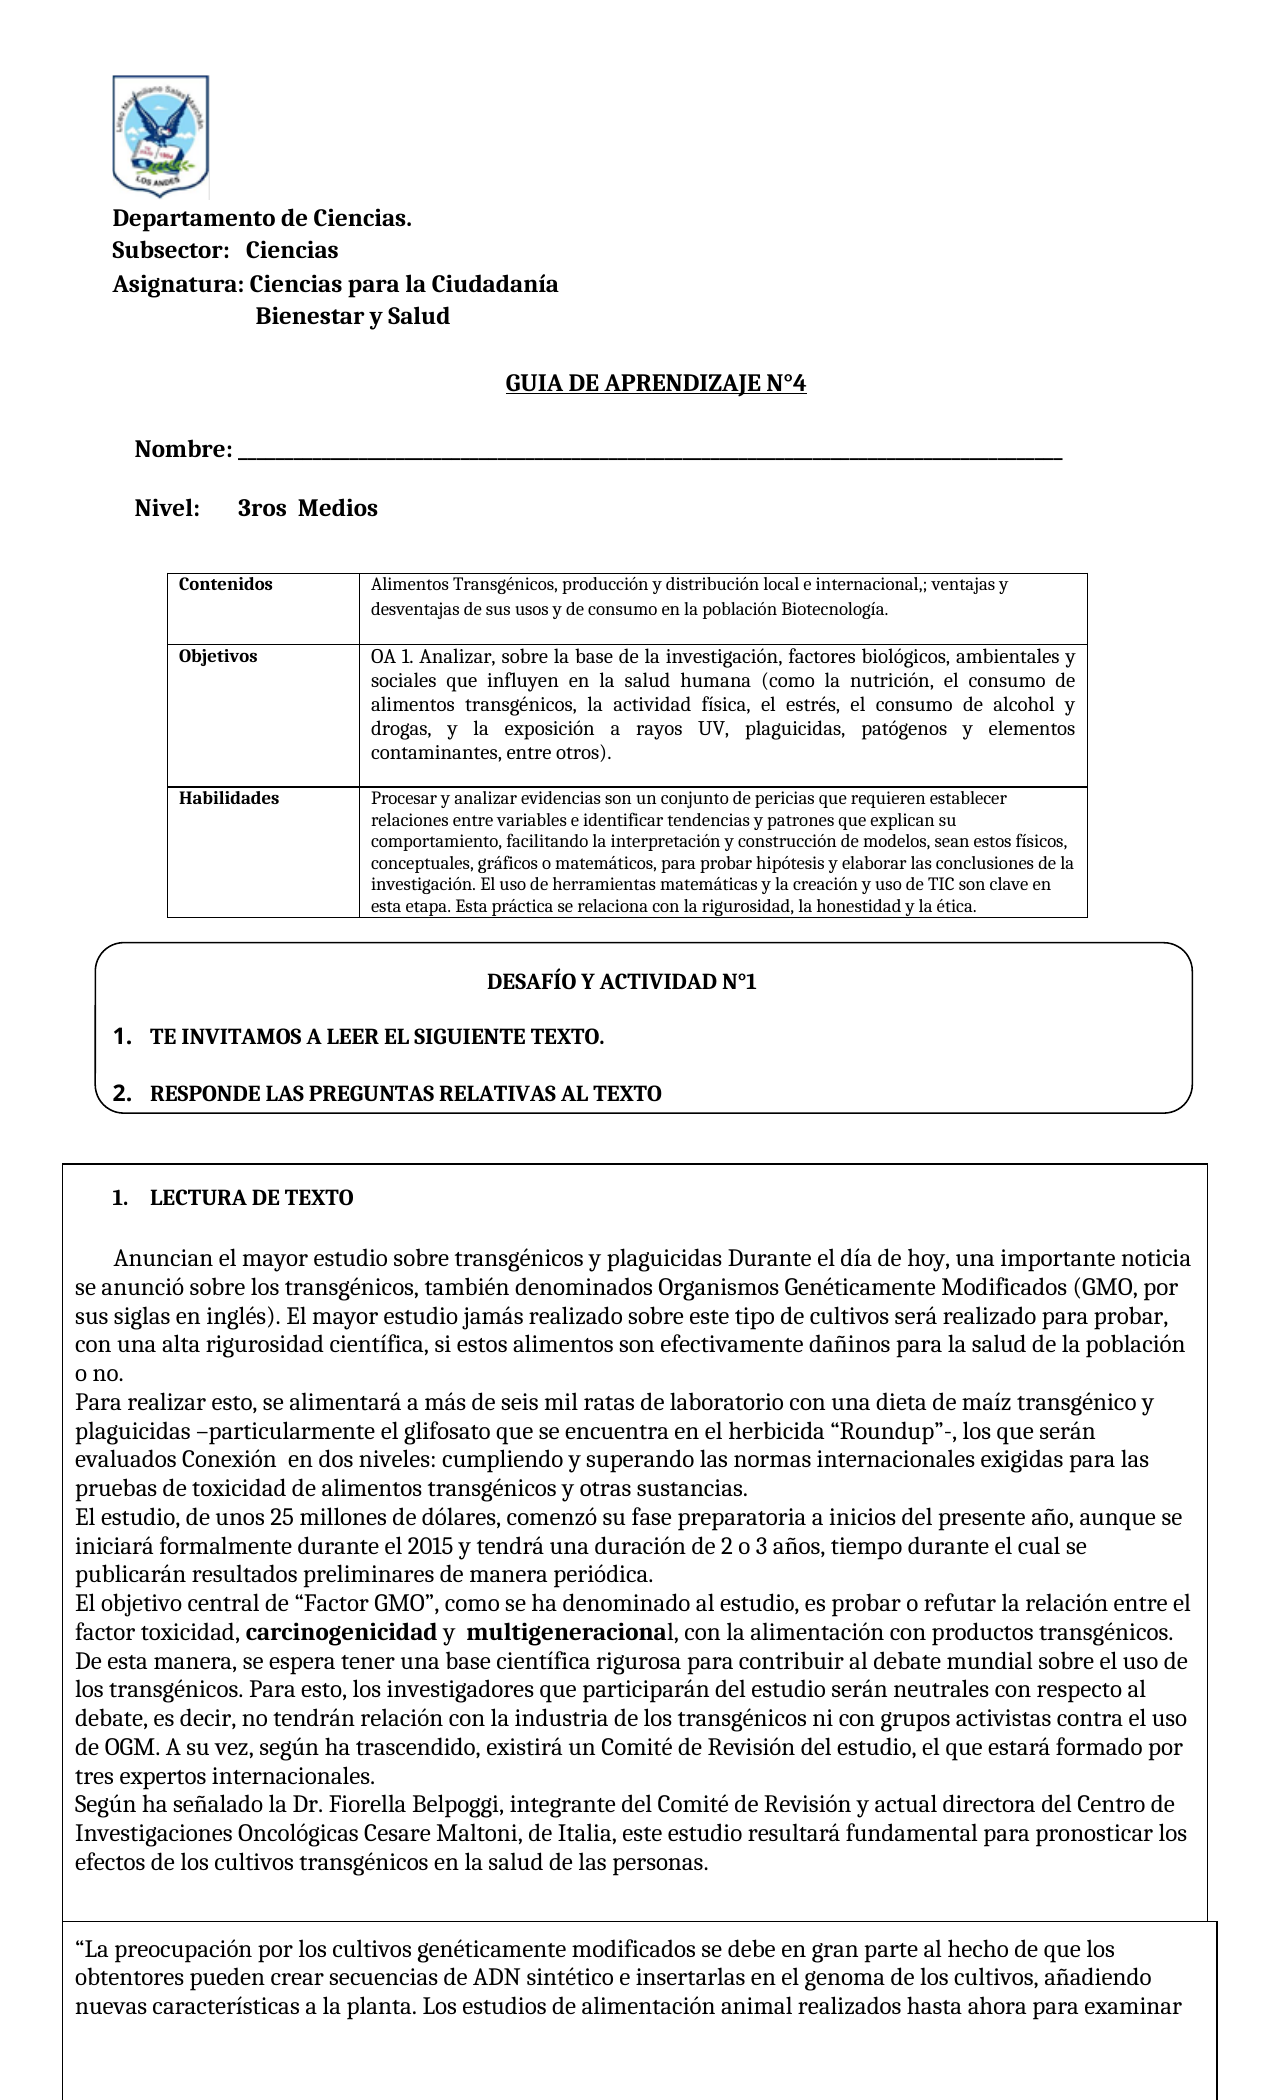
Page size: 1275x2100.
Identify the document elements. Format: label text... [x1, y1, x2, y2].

list TE INVITAMOS A LEER EL SIGUIENTE TEXTO. [112, 1020, 1200, 1051]
text Subsector: Ciencias [112, 236, 1200, 265]
text Nivel: 3ros Medios [112, 494, 1200, 523]
text DESAFÍO Y ACTIVIDAD N°1 [75, 969, 1200, 995]
text Bienestar y Salud [112, 302, 1200, 331]
table_cell Objetivos [168, 645, 359, 786]
list LECTURA DE TEXTO [112, 1185, 1200, 1211]
text GUIA DE APRENDIZAJE N°4 [112, 368, 1200, 397]
list RESPONDE LAS PREGUNTAS RELATIVAS AL TEXTO [112, 1077, 1200, 1108]
table_header Alimentos Transgénicos, producción y distribución local e internacional,; ventajas y desventajas de sus usos y de consumo en la población Biotecnología. [360, 574, 1087, 644]
table_cell Habilidades [168, 788, 359, 917]
table_cell OA 1. Analizar, sobre la base de la investigación, factores biológicos, ambientales y sociales que influyen en la salud humana (como la nutrición, el consumo de alimentos transgénicos, la actividad física, el estrés, el consumo de alcohol y drogas, y la exposición a rayos UV, plaguicidas, patógenos y elementos contaminantes, entre otros). [360, 645, 1087, 786]
text Anuncian el mayor estudio sobre transgénicos y plaguicidas Durante el día de hoy, una importante noticia se anunció sobre los transgénicos, también denominados Organismos Genéticamente Modificados (GMO, por sus siglas en inglés). El mayor estudio jamás realizado sobre este tipo de cultivos será realizado para probar, con una alta rigurosidad científica, si estos alimentos son efectivamente dañinos para la salud de la población o no. Para realizar esto, se alimentará a más de seis mil ratas de laboratorio con una dieta de maíz transgénico y plaguicidas –particularmente el glifosato que se encuentra en el herbicida “Roundup”-, los que serán evaluados Conexión en dos niveles: cumpliendo y superando las normas internacionales exigidas para las pruebas de toxicidad de alimentos transgénicos y otras sustancias. El estudio, de unos 25 millones de dólares, comenzó su fase preparatoria a inicios del presente año, aunque se iniciará formalmente durante el 2015 y tendrá una duración de 2 o 3 años, tiempo durante el cual se publicarán resultados preliminares de manera periódica. El objetivo central de “Factor GMO”, como se ha denominado al estudio, es probar o refutar la relación entre el factor toxicidad, carcinogenicidad y multigeneracional, con la alimentación con productos transgénicos. De esta manera, se espera tener una base científica rigurosa para contribuir al debate mundial sobre el uso de los transgénicos. Para esto, los investigadores que participarán del estudio serán neutrales con respecto al debate, es decir, no tendrán relación con la industria de los transgénicos ni con grupos activistas contra el uso de OGM. A su vez, según ha trascendido, existirá un Comité de Revisión del estudio, el que estará formado por tres expertos internacionales. Según ha señalado la Dr. Fiorella Belpoggi, integrante del Comité de Revisión y actual directora del Centro de Investigaciones Oncológicas Cesare Maltoni, de Italia, este estudio resultará fundamental para pronosticar los efectos de los cultivos transgénicos en la salud de las personas. [75, 1244, 1200, 1877]
text Departamento de Ciencias. [112, 203, 1200, 232]
text Nombre: _________________________________________________________________________________________ [112, 434, 1200, 463]
table_header Contenidos [168, 574, 359, 644]
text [75, 1906, 1200, 2021]
picture [112, 74, 211, 200]
text Asignatura: Ciencias para la Ciudadanía [112, 269, 1200, 298]
table_cell Procesar y analizar evidencias son un conjunto de pericias que requieren establecer relaciones entre variables e identificar tendencias y patrones que explican su comportamiento, facilitando la interpretación y construcción de modelos, sean estos físicos, conceptuales, gráficos o matemáticos, para probar hipótesis y elaborar las conclusiones de la investigación. El uso de herramientas matemáticas y la creación y uso de TIC son clave en esta etapa. Esta práctica se relaciona con la rigurosidad, la honestidad y la ética. [360, 788, 1087, 917]
